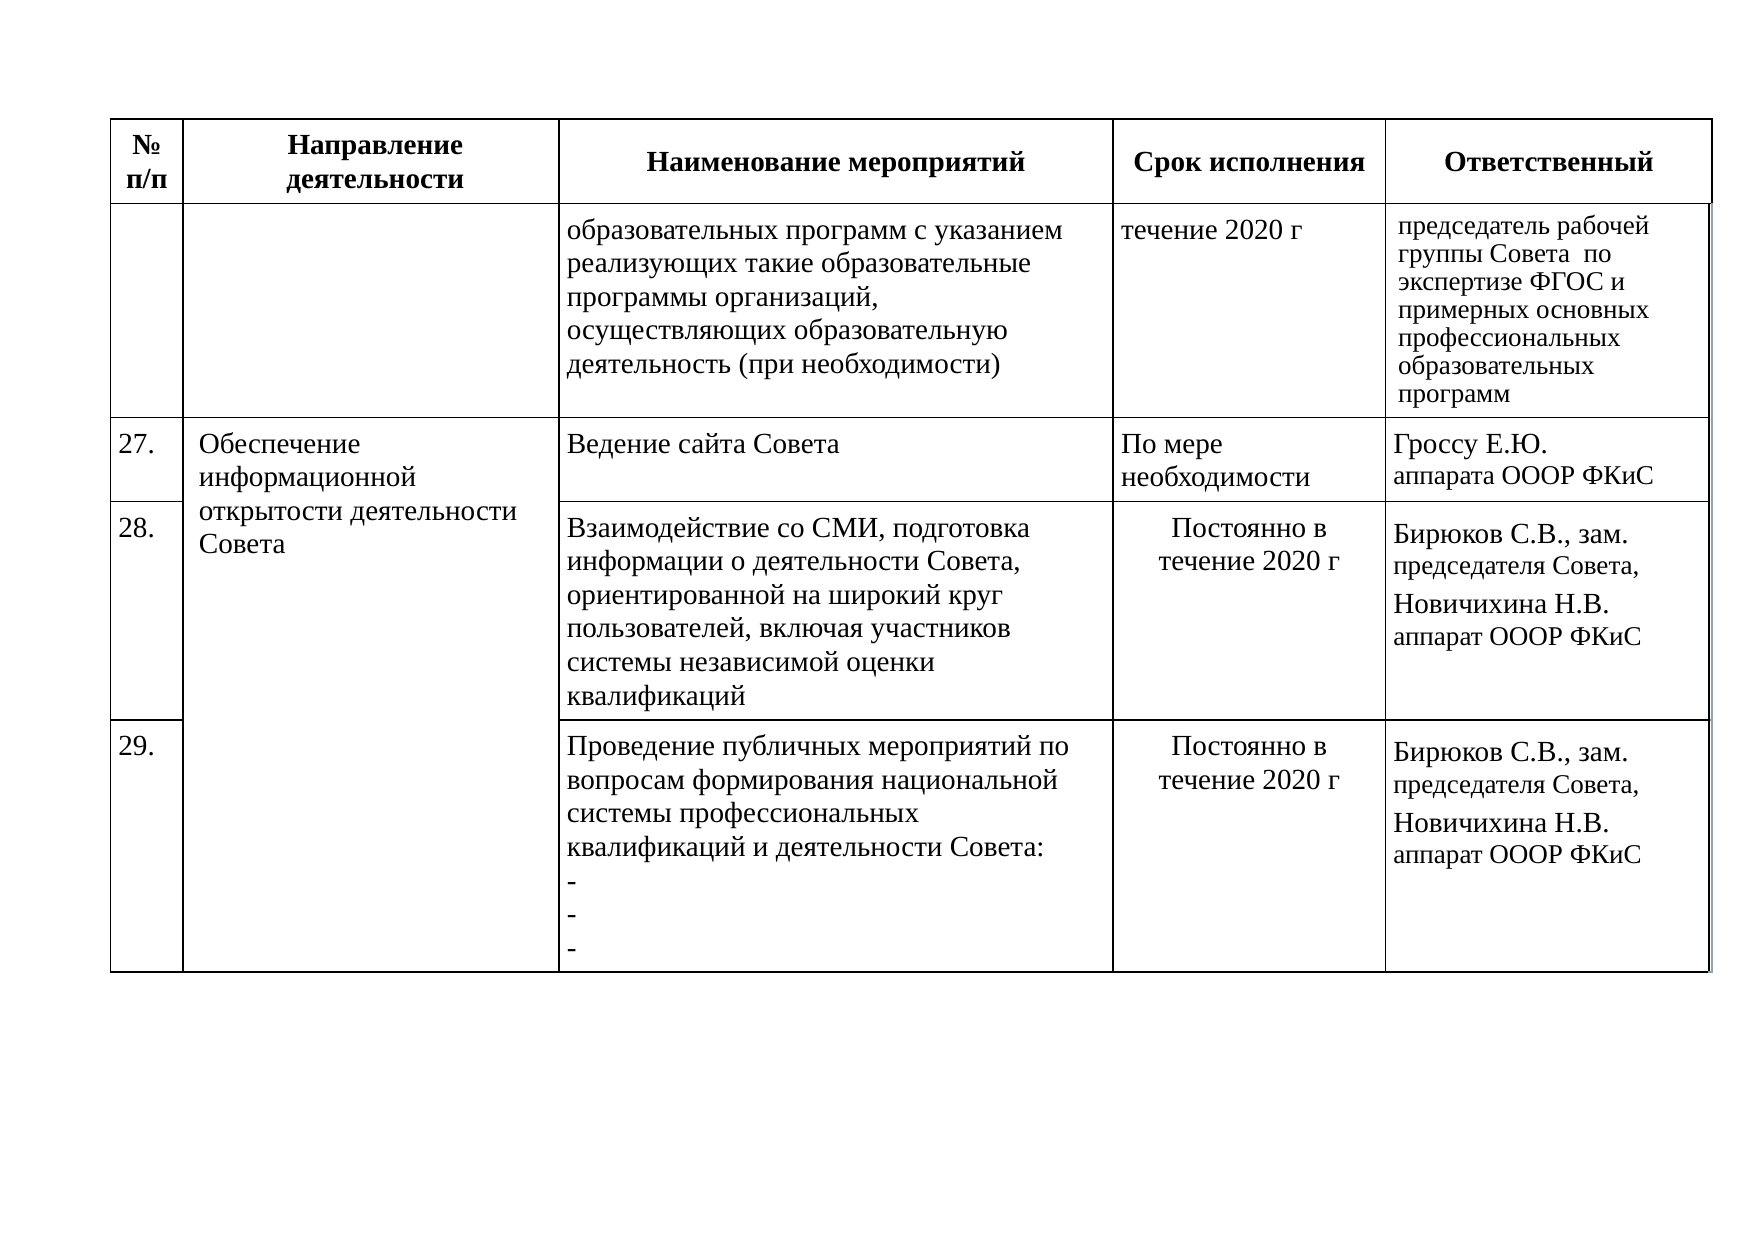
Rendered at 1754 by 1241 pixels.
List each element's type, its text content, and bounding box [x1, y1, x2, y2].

table_cell Проведение публичных мероприятий по вопросам формирования национальной системы профессиональных квалификаций и деятельности Совета: - - - [560, 721, 1112, 971]
table_cell [111, 418, 182, 501]
table_header № п/п [111, 120, 182, 202]
table_cell По мере необходимости [1114, 418, 1385, 501]
table_cell Гроссу Е.Ю. аппарата ОООР ФКиС [1386, 418, 1708, 501]
table_header Срок исполнения [1114, 120, 1385, 202]
table_cell Взаимодействие со СМИ, подготовка информации о деятельности Совета, ориентированной на широкий круг пользователей, включая участников системы независимой оценки квалификаций [560, 502, 1112, 719]
table_cell Бирюков С.В., зам. председателя Совета, Новичихина Н.В. аппарат ОООР ФКиС [1386, 502, 1708, 719]
table_header Ответственный [1386, 120, 1711, 202]
table_header Наименование мероприятий [560, 120, 1112, 202]
table_header Направление деятельности [184, 120, 558, 202]
table_cell [111, 502, 182, 719]
table_cell Обеспечение информационной открытости деятельности Совета [184, 418, 558, 971]
table_cell [111, 204, 182, 416]
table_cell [560, 204, 1112, 416]
table_cell Постоянно в течение 2020 г [1114, 721, 1385, 971]
table_cell Постоянно в течение 2020 г [1114, 502, 1385, 719]
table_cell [1386, 204, 1708, 416]
table_cell Бирюков С.В., зам. председателя Совета, Новичихина Н.В. аппарат ОООР ФКиС [1386, 721, 1708, 971]
table_cell [111, 721, 182, 971]
table_cell Ведение сайта Совета [560, 418, 1112, 501]
table_cell Постоянно в течение 2020 г [1114, 204, 1385, 416]
